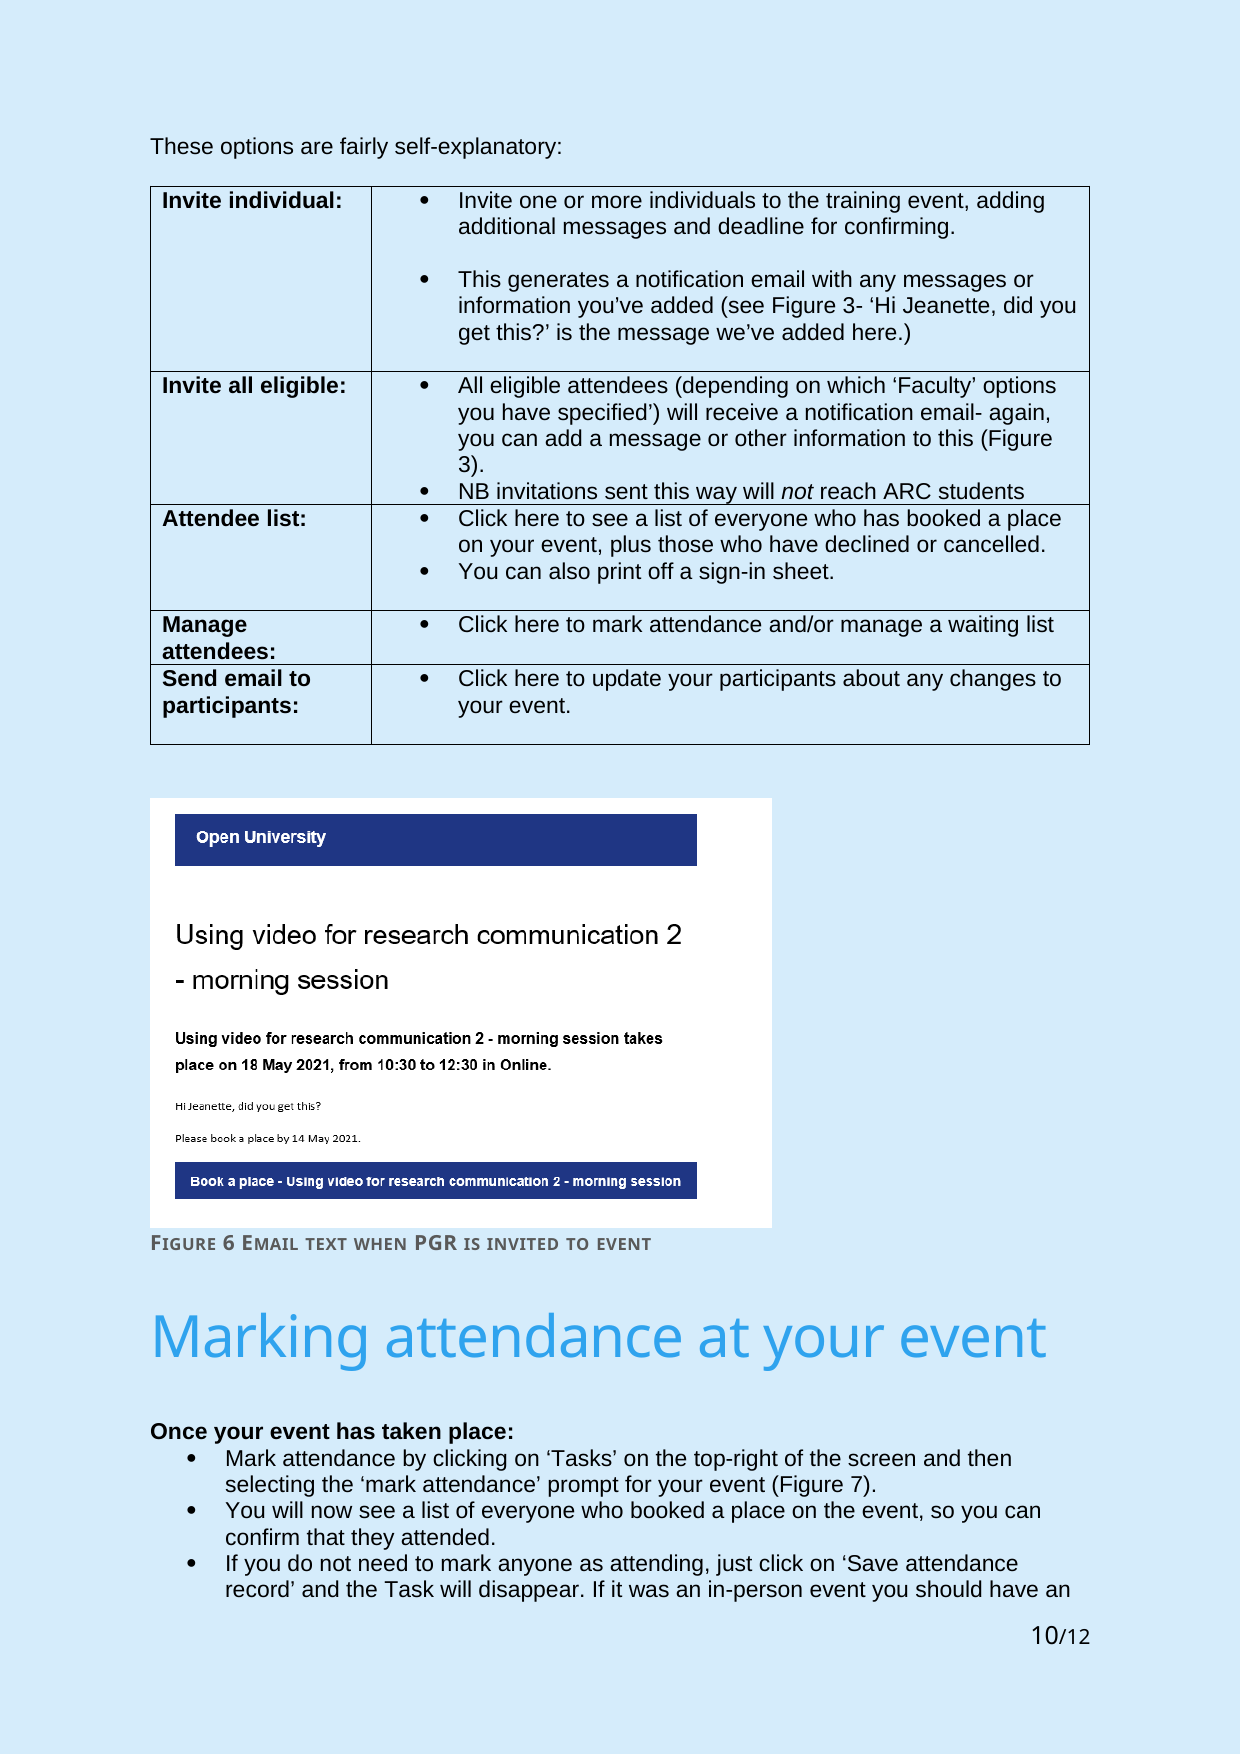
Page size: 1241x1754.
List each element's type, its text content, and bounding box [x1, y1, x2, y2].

list You will now see a list of everyone who booked a place on the event, so you can confirm that they attended. [187, 1497, 1090, 1550]
list Mark attendance by clicking on ‘Tasks’ on the top-right of the screen and then selecting the ‘mark attendance’ prompt for your event (Figure 7). [187, 1444, 1090, 1497]
text These options are fairly self-explanatory: [150, 133, 1090, 159]
table_cell Send email to participants: [151, 665, 371, 744]
table_header Invite one or more individuals to the training event, adding additional messages and deadline for confirming. This generates a notification email with any messages or information you’ve added (see Figure 3- ‘Hi Jeanette, did you get this?’ is the message we’ve added here.) [372, 187, 1089, 371]
text Figure 6 Email text when PGR is invited to event [150, 1228, 1090, 1256]
table_cell Click here to update your participants about any changes to your event. [372, 665, 1089, 744]
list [187, 1550, 1090, 1603]
table_header Invite individual: [151, 187, 371, 371]
table_cell Click here to see a list of everyone who has booked a place on your event, plus those who have declined or cancelled. You can also print off a sign-in sheet. [372, 505, 1089, 610]
table_cell All eligible attendees (depending on which ‘Faculty’ options you have specified’) will receive a notification email- again, you can add a message or other information to this (Figure 3). NB invitations sent this way will not reach ARC students [372, 372, 1089, 504]
table_cell Invite all eligible: [151, 372, 371, 504]
table_cell Click here to mark attendance and/or manage a waiting list [372, 611, 1089, 664]
text Once your event has taken place: [150, 1418, 1090, 1444]
table_cell Manage attendees: [151, 611, 371, 664]
title Marking attendance at your event [150, 1295, 1090, 1374]
picture [150, 798, 772, 1228]
table_cell Attendee list: [151, 505, 371, 610]
